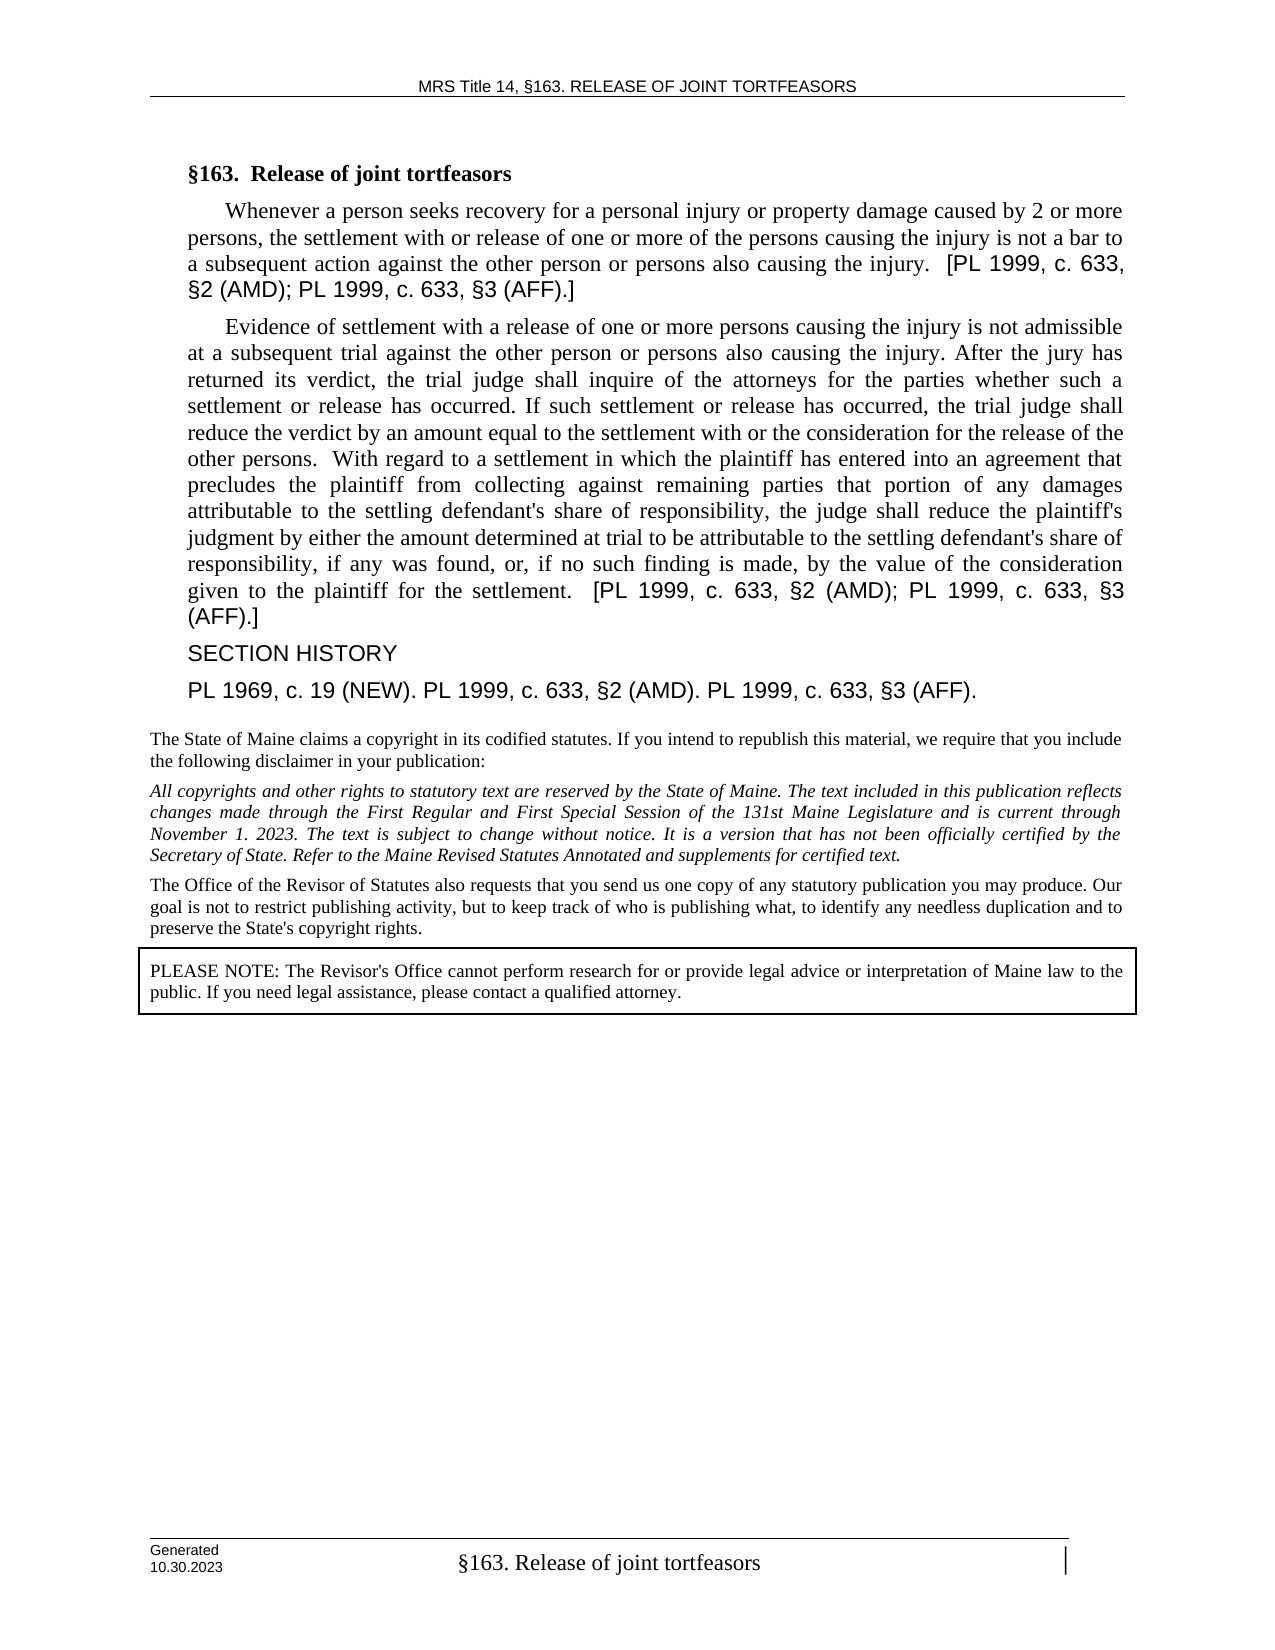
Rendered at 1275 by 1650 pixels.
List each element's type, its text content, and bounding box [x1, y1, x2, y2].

text PLEASE NOTE: The Revisor's Office cannot perform research for or provide legal advice or interpretation of Maine law to the public. If you need legal assistance, please contact a qualified attorney. [140, 949, 1135, 1013]
text The Office of the Revisor of Statutes also requests that you send us one copy of any statutory publication you may produce. Our goal is not to restrict publishing activity, but to keep track of who is publishing what, to identify any needless duplication and to preserve the State's copyright rights. [150, 874, 1125, 939]
text Evidence of settlement with a release of one or more persons causing the injury is not admissible at a subsequent trial against the other person or persons also causing the injury. After the jury has returned its verdict, the trial judge shall inquire of the attorneys for the parties whether such a settlement or release has occurred. If such settlement or release has occurred, the trial judge shall reduce the verdict by an amount equal to the settlement with or the consideration for the release of the other persons. With regard to a settlement in which the plaintiff has entered into an agreement that precludes the plaintiff from collecting against remaining parties that portion of any damages attributable to the settling defendant's share of responsibility, the judge shall reduce the plaintiff's judgment by either the amount determined at trial to be attributable to the settling defendant's share of responsibility, if any was found, or, if no such finding is made, by the value of the consideration given to the plaintiff for the settlement. [PL 1999, c. 633, §2 (AMD); PL 1999, c. 633, §3 (AFF).] [187, 313, 1125, 629]
text §163. Release of joint tortfeasors [187, 160, 1125, 187]
text PL 1969, c. 19 (NEW). PL 1999, c. 633, §2 (AMD). PL 1999, c. 633, §3 (AFF). [187, 677, 1125, 703]
text Whenever a person seeks recovery for a personal injury or property damage caused by 2 or more persons, the settlement with or release of one or more of the persons causing the injury is not a bar to a subsequent action against the other person or persons also causing the injury. [PL 1999, c. 633, §2 (AMD); PL 1999, c. 633, §3 (AFF).] [187, 197, 1125, 303]
text All copyrights and other rights to statutory text are reserved by the State of Maine. The text included in this publication reflects changes made through the First Regular and First Special Session of the 131st Maine Legislature and is current through November 1. 2023 . The text is subject to change without notice. It is a version that has not been officially certified by the Secretary of State. Refer to the Maine Revised Statutes Annotated and supplements for certified text. [150, 779, 1125, 866]
text SECTION HISTORY [187, 640, 1125, 666]
text The State of Maine claims a copyright in its codified statutes. If you intend to republish this material, we require that you include the following disclaimer in your publication: [150, 728, 1125, 771]
